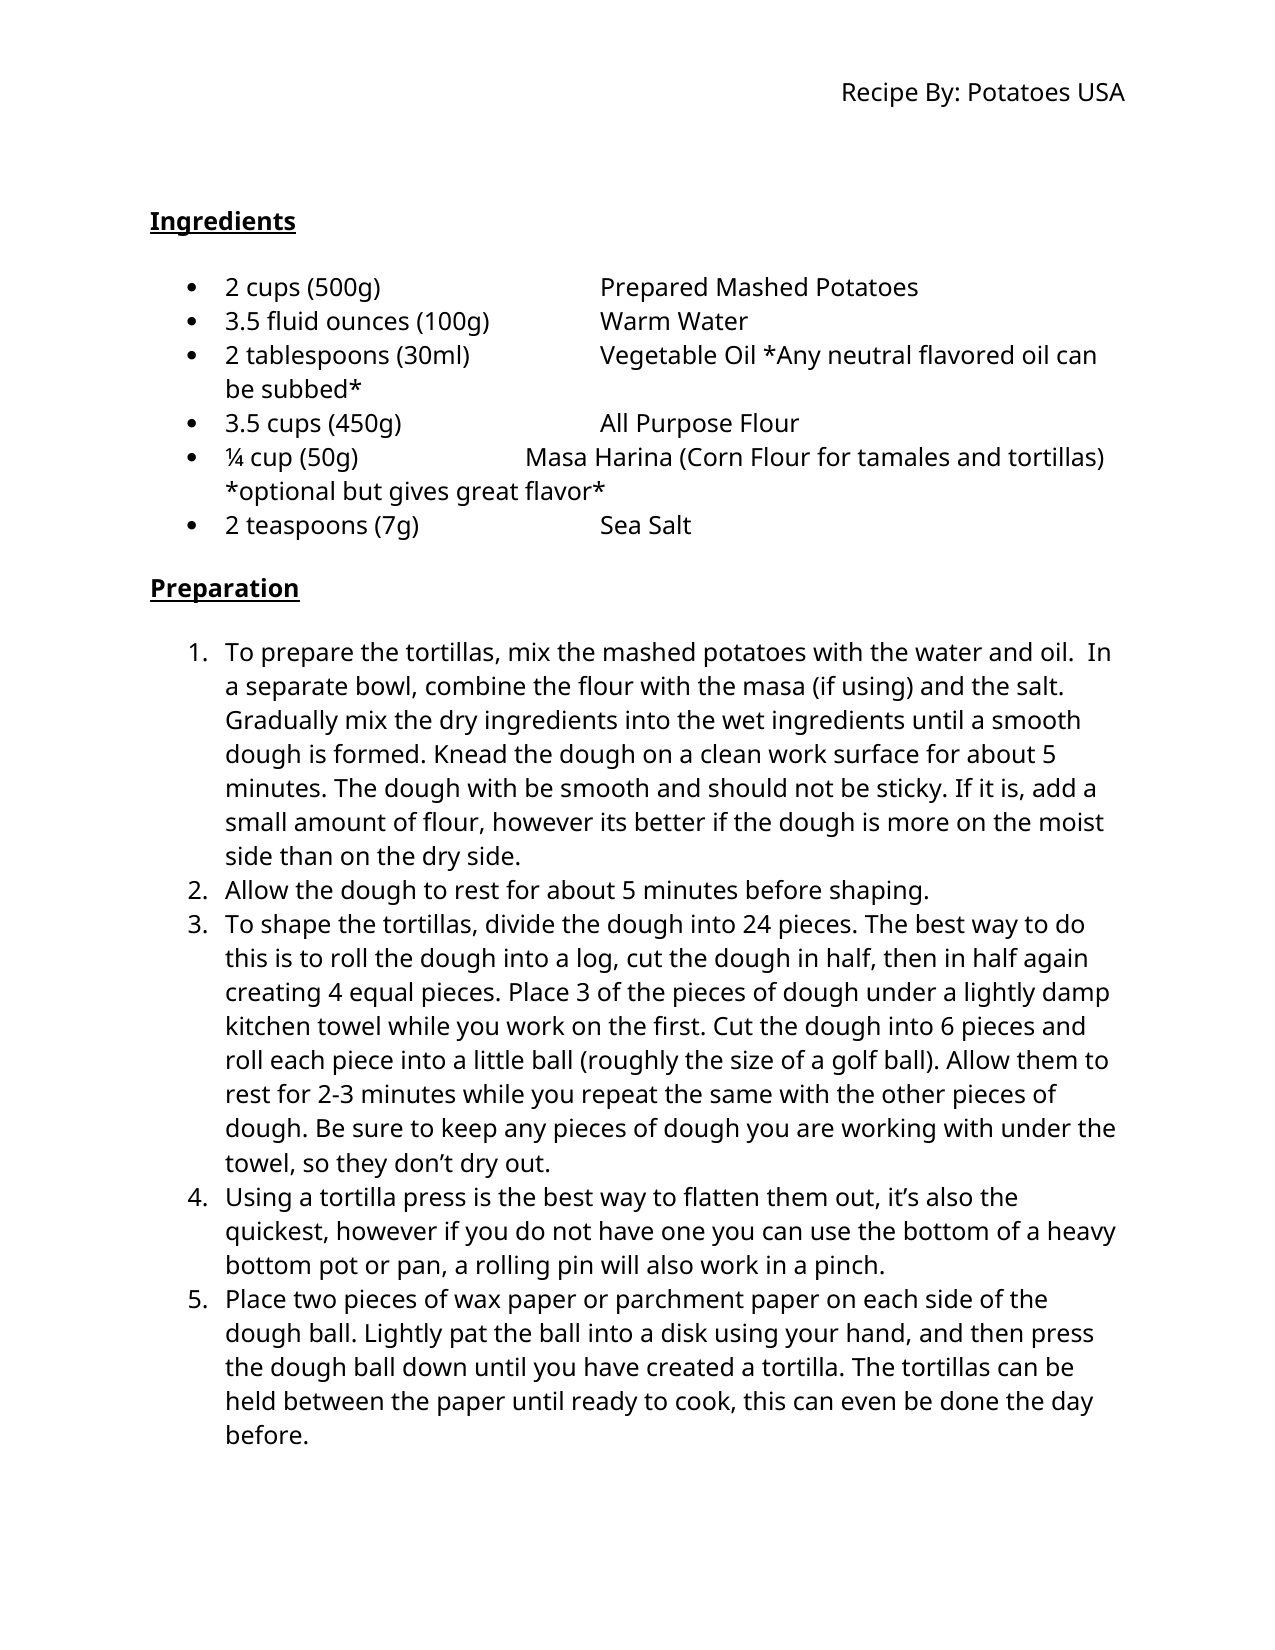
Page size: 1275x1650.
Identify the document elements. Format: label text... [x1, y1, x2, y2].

list 2 cups (500g) Prepared Mashed Potatoes [187, 269, 1125, 303]
text Preparation [150, 571, 1125, 605]
list 3.5 fluid ounces (100g) Warm Water [187, 303, 1125, 337]
list 2 teaspoons (7g) Sea Salt [187, 508, 1125, 542]
list Place two pieces of wax paper or parchment paper on each side of the dough ball. Lightly pat the ball into a disk using your hand, and then press the dough ball down until you have created a tortilla. The tortillas can be held between the paper until ready to cook, this can even be done the day before. [187, 1281, 1125, 1452]
text Ingredients [150, 203, 1125, 237]
list To prepare the tortillas, mix the mashed potatoes with the water and oil. In a separate bowl, combine the flour with the masa (if using) and the salt. Gradually mix the dry ingredients into the wet ingredients until a smooth dough is formed. Knead the dough on a clean work surface for about 5 minutes. The dough with be smooth and should not be sticky. If it is, add a small amount of flour, however its better if the dough is more on the moist side than on the dry side. [187, 634, 1125, 873]
list ¼ cup (50g) Masa Harina (Corn Flour for tamales and tortillas) *optional but gives great flavor* [187, 440, 1125, 508]
list 2 tablespoons (30ml) Vegetable Oil *Any neutral flavored oil can be subbed* [187, 337, 1125, 406]
list 3.5 cups (450g) All Purpose Flour [187, 406, 1125, 440]
list To shape the tortillas, divide the dough into 24 pieces. The best way to do this is to roll the dough into a log, cut the dough in half, then in half again creating 4 equal pieces. Place 3 of the pieces of dough under a lightly damp kitchen towel while you work on the first. Cut the dough into 6 pieces and roll each piece into a little ball (roughly the size of a golf ball). Allow them to rest for 2-3 minutes while you repeat the same with the other pieces of dough. Be sure to keep any pieces of dough you are working with under the towel, so they don’t dry out. [187, 907, 1125, 1179]
list Using a tortilla press is the best way to flatten them out, it’s also the quickest, however if you do not have one you can use the bottom of a heavy bottom pot or pan, a rolling pin will also work in a pinch. [187, 1179, 1125, 1281]
list Allow the dough to rest for about 5 minutes before shaping. [187, 873, 1125, 907]
